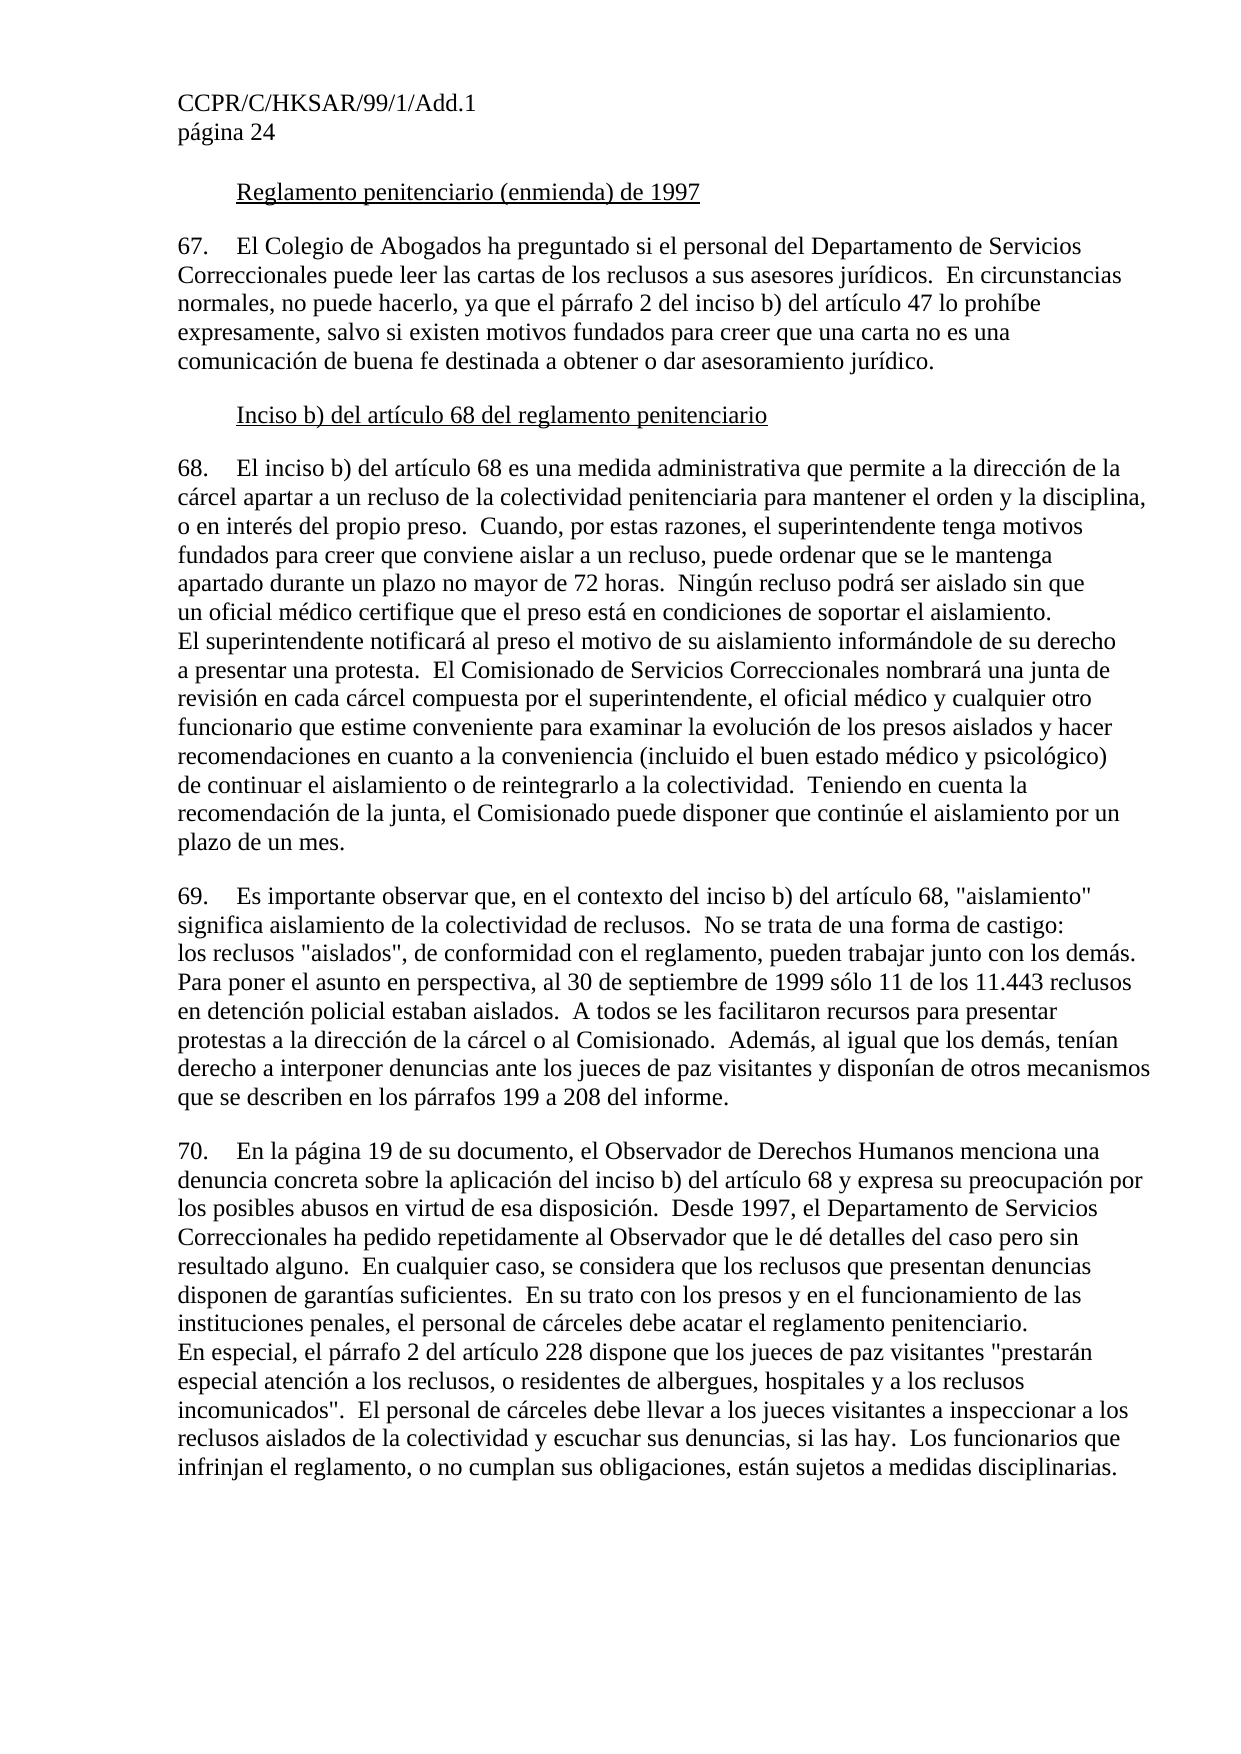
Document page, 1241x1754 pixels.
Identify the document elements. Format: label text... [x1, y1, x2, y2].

text Inciso b) del artículo 68 del reglamento penitenciario [177, 400, 1152, 428]
text 68. El inciso b) del artículo 68 es una medida administrativa que permite a la dirección de la cárcel apartar a un recluso de la colectividad penitenciaria para mantener el orden y la disciplina, o en interés del propio preso. Cuando, por estas razones, el superintendente tenga motivos fundados para creer que conviene aislar a un recluso, puede ordenar que se le mantenga apartado durante un plazo no mayor de 72 horas. Ningún recluso podrá ser aislado sin que un oficial médico certifique que el preso está en condiciones de soportar el aislamiento. El superintendente notificará al preso el motivo de su aislamiento informándole de su derecho a presentar una protesta. El Comisionado de Servicios Correccionales nombrará una junta de revisión en cada cárcel compuesta por el superintendente, el oficial médico y cualquier otro funcionario que estime conveniente para examinar la evolución de los presos aislados y hacer recomendaciones en cuanto a la conveniencia (incluido el buen estado médico y psicológico) de continuar el aislamiento o de reintegrarlo a la colectividad. Teniendo en cuenta la recomendación de la junta, el Comisionado puede disponer que continúe el aislamiento por un plazo de un mes. [177, 453, 1152, 856]
text 70. En la página 19 de su documento, el Observador de Derechos Humanos menciona una denuncia concreta sobre la aplicación del inciso b) del artículo 68 y expresa su preocupación por los posibles abusos en virtud de esa disposición. Desde 1997, el Departamento de Servicios Correccionales ha pedido repetidamente al Observador que le dé detalles del caso pero sin resultado alguno. En cualquier caso, se considera que los reclusos que presentan denuncias disponen de garantías suficientes. En su trato con los presos y en el funcionamiento de las instituciones penales, el personal de cárceles debe acatar el reglamento penitenciario. En especial, el párrafo 2 del artículo 228 dispone que los jueces de paz visitantes "prestarán especial atención a los reclusos, o residentes de albergues, hospitales y a los reclusos incomunicados". El personal de cárceles debe llevar a los jueces visitantes a inspeccionar a los reclusos aislados de la colectividad y escuchar sus denuncias, si las hay. Los funcionarios que infrinjan el reglamento, o no cumplan sus obligaciones, están sujetos a medidas disciplinarias. [177, 1136, 1152, 1481]
text 69. Es importante observar que, en el contexto del inciso b) del artículo 68, "aislamiento" significa aislamiento de la colectividad de reclusos. No se trata de una forma de castigo: los reclusos "aislados", de conformidad con el reglamento, pueden trabajar junto con los demás. Para poner el asunto en perspectiva, al 30 de septiembre de 1999 sólo 11 de los 11.443 reclusos en detención policial estaban aislados. A todos se les facilitaron recursos para presentar protestas a la dirección de la cárcel o al Comisionado. Además, al igual que los demás, tenían derecho a interponer denuncias ante los jueces de paz visitantes y disponían de otros mecanismos que se describen en los párrafos 199 a 208 del informe. [177, 881, 1152, 1111]
text 67. El Colegio de Abogados ha preguntado si el personal del Departamento de Servicios Correccionales puede leer las cartas de los reclusos a sus asesores jurídicos. En circunstancias normales, no puede hacerlo, ya que el párrafo 2 del inciso b) del artículo 47 lo prohíbe expresamente, salvo si existen motivos fundados para creer que una carta no es una comunicación de buena fe destinada a obtener o dar asesoramiento jurídico. [177, 231, 1152, 375]
text Reglamento penitenciario (enmienda) de 1997 [177, 177, 1152, 206]
